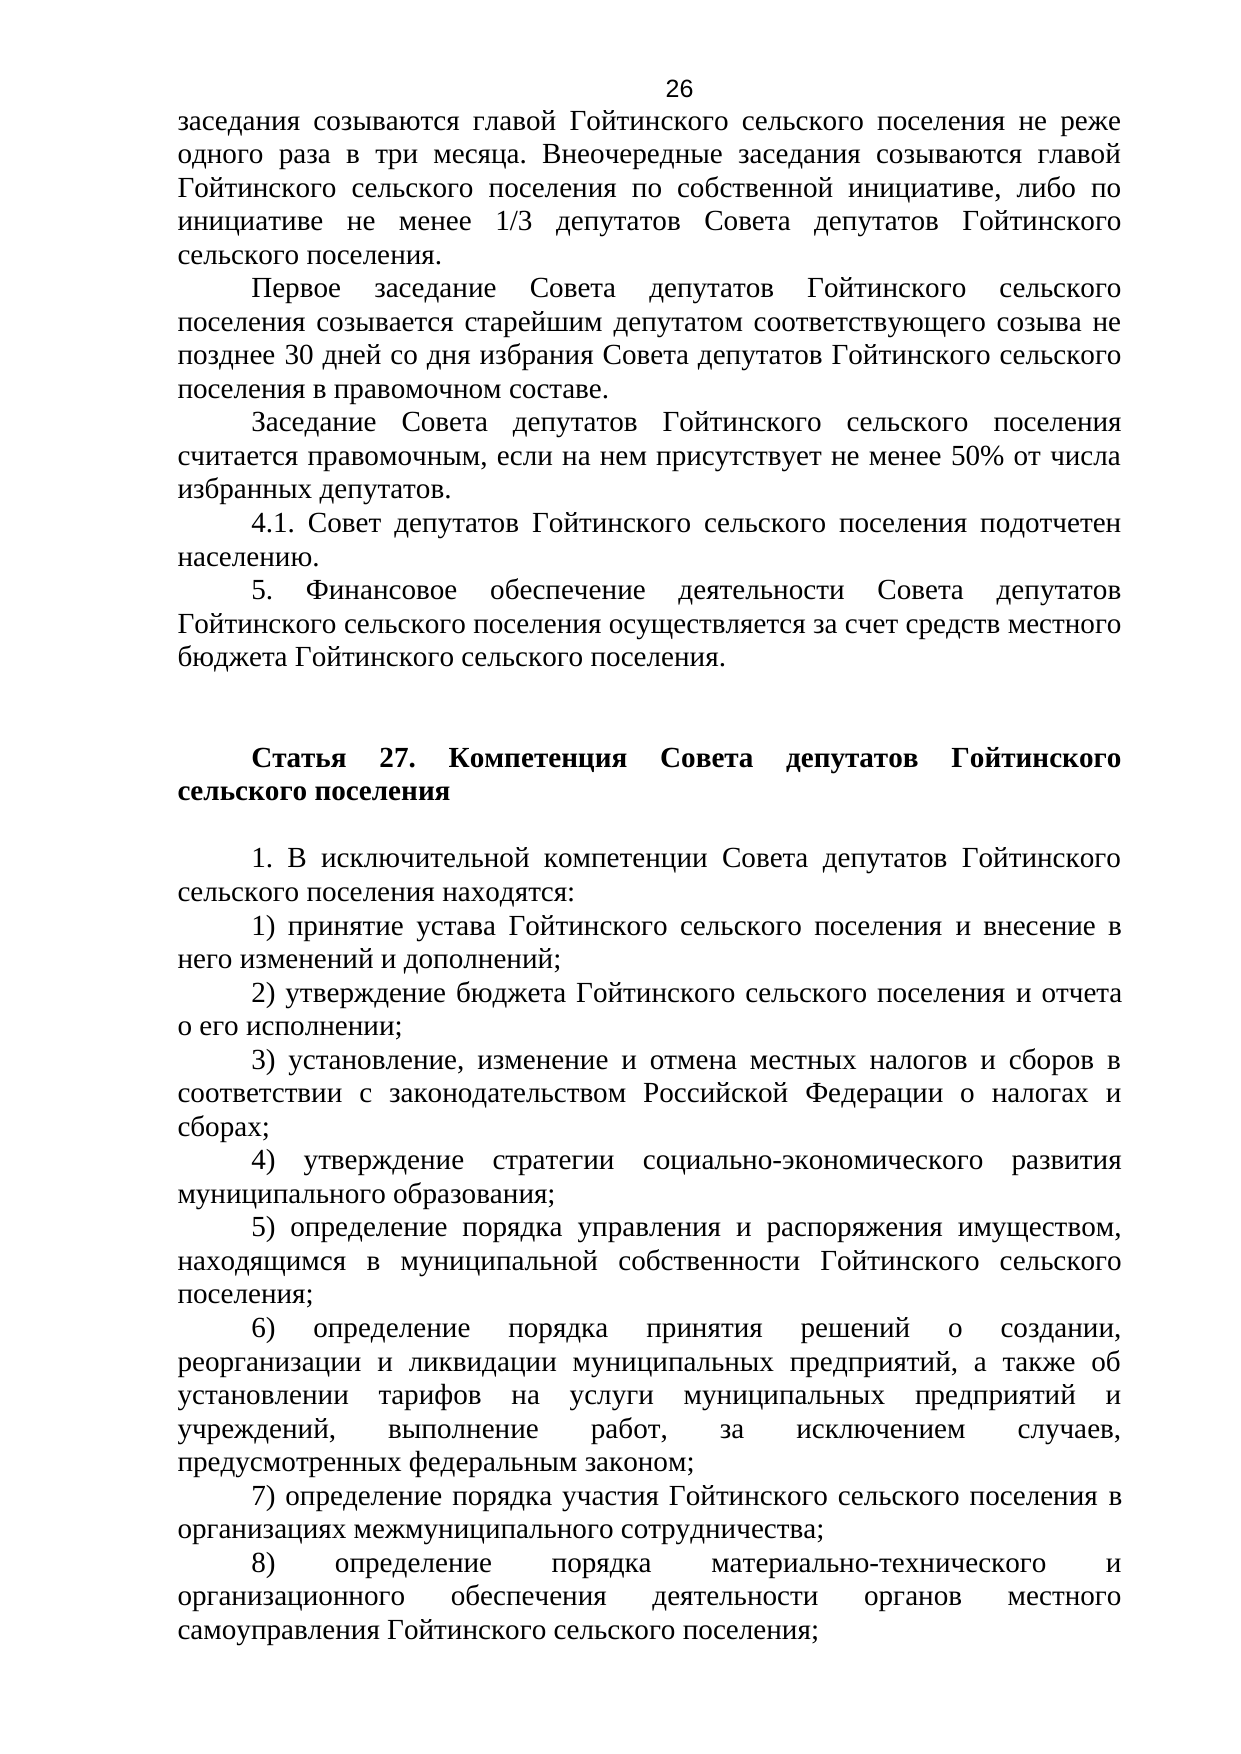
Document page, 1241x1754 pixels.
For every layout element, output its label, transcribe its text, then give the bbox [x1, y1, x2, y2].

text 6) определение порядка принятия решений о создании, реорганизации и ликвидации муниципальных предприятий, а также об установлении тарифов на услуги муниципальных предприятий и учреждений, выполнение работ, за исключением случаев, предусмотренных федеральным законом; [177, 1310, 1122, 1478]
text Первое заседание Совета депутатов Гойтинского сельского поселения созывается старейшим депутатом соответствующего созыва не позднее 30 дней со дня избрания Совета депутатов Гойтинского сельского поселения в правомочном составе. [177, 270, 1122, 404]
text 8) определение порядка материально-технического и организационного обеспечения деятельности органов местного самоуправления Гойтинского сельского поселения; [177, 1545, 1122, 1646]
text 1. В исключительной компетенции Совета депутатов Гойтинского сельского поселения находятся: [177, 841, 1122, 908]
text 3) установление, изменение и отмена местных налогов и сборов в соответствии с законодательством Российской Федерации о налогах и сборах; [177, 1042, 1122, 1142]
text 1) принятие устава Гойтинского сельского поселения и внесение в него изменений и дополнений; [177, 908, 1122, 975]
text Заседание Совета депутатов Гойтинского сельского поселения считается правомочным, если на нем присутствует не менее 50% от числа избранных депутатов. [177, 404, 1122, 505]
text 2) утверждение бюджета Гойтинского сельского поселения и отчета о его исполнении; [177, 975, 1122, 1042]
text Статья 27. Компетенция Совета депутатов Гойтинского сельского поселения [177, 740, 1122, 807]
text 5. Финансовое обеспечение деятельности Совета депутатов Гойтинского сельского поселения осуществляется за счет средств местного бюджета Гойтинского сельского поселения. [177, 572, 1122, 673]
text 4) утверждение стратегии социально-экономического развития муниципального образования; [177, 1142, 1122, 1209]
text 7) определение порядка участия Гойтинского сельского поселения в организациях межмуниципального сотрудничества; [177, 1478, 1122, 1545]
text 5) определение порядка управления и распоряжения имуществом, находящимся в муниципальной собственности Гойтинского сельского поселения; [177, 1209, 1122, 1310]
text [177, 103, 1122, 270]
text 4.1. Совет депутатов Гойтинского сельского поселения подотчетен населению. [177, 505, 1122, 572]
